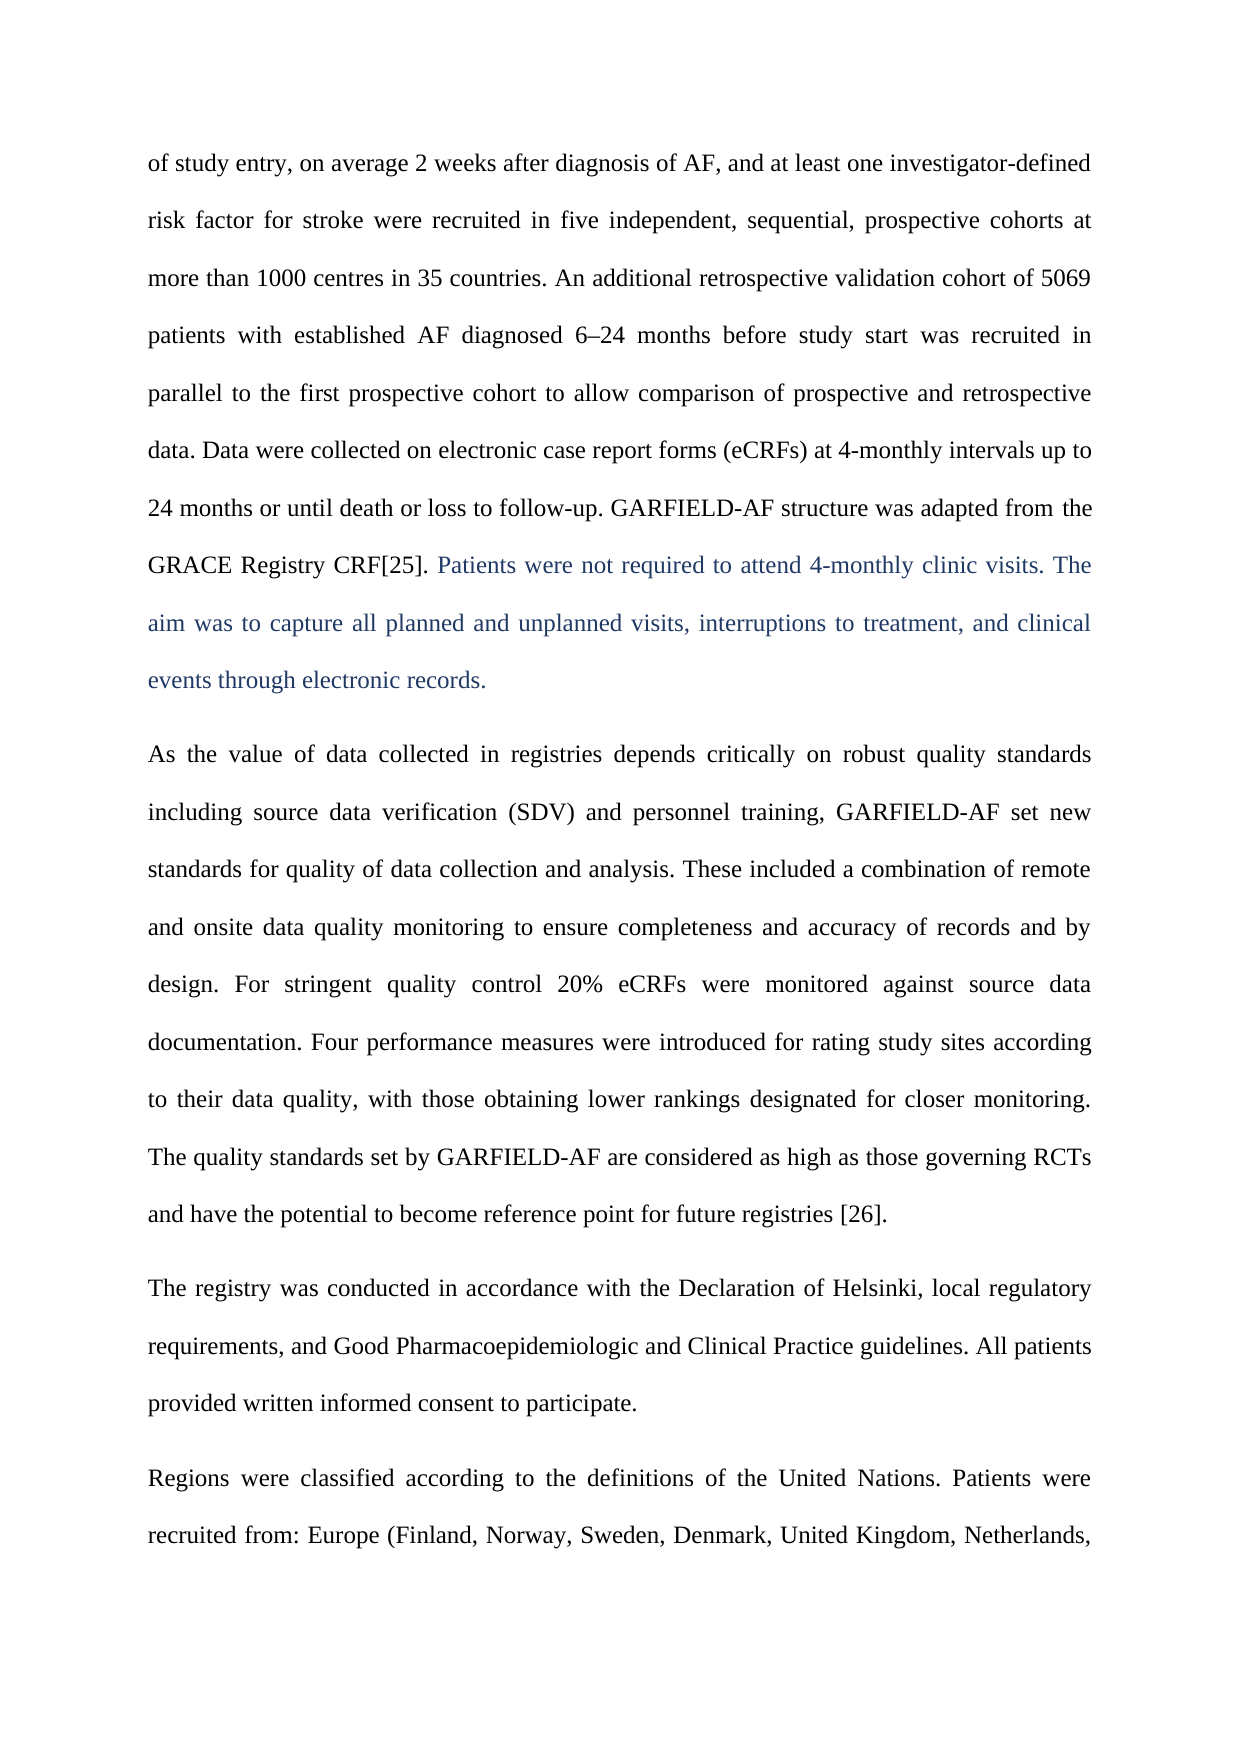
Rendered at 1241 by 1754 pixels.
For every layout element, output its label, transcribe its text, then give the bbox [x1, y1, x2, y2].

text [148, 1463, 1092, 1549]
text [148, 148, 1092, 694]
text The registry was conducted in accordance with the Declaration of Helsinki, local regulatory requirements, and Good Pharmacoepidemiologic and Clinical Practice guidelines. All patients provided written informed consent to participate. [148, 1273, 1092, 1417]
text As the value of data collected in registries depends critically on robust quality standards including source data verification (SDV) and personnel training, GARFIELD-AF set new standards for quality of data collection and analysis. These included a combination of remote and onsite data quality monitoring to ensure completeness and accuracy of records and by design. For stringent quality control 20% eCRFs were monitored against source data documentation. Four performance measures were introduced for rating study sites according to their data quality, with those obtaining lower rankings designated for closer monitoring. The quality standards set by GARFIELD-AF are considered as high as those governing RCTs and have the potential to become reference point for future registries [26]. [148, 739, 1092, 1228]
